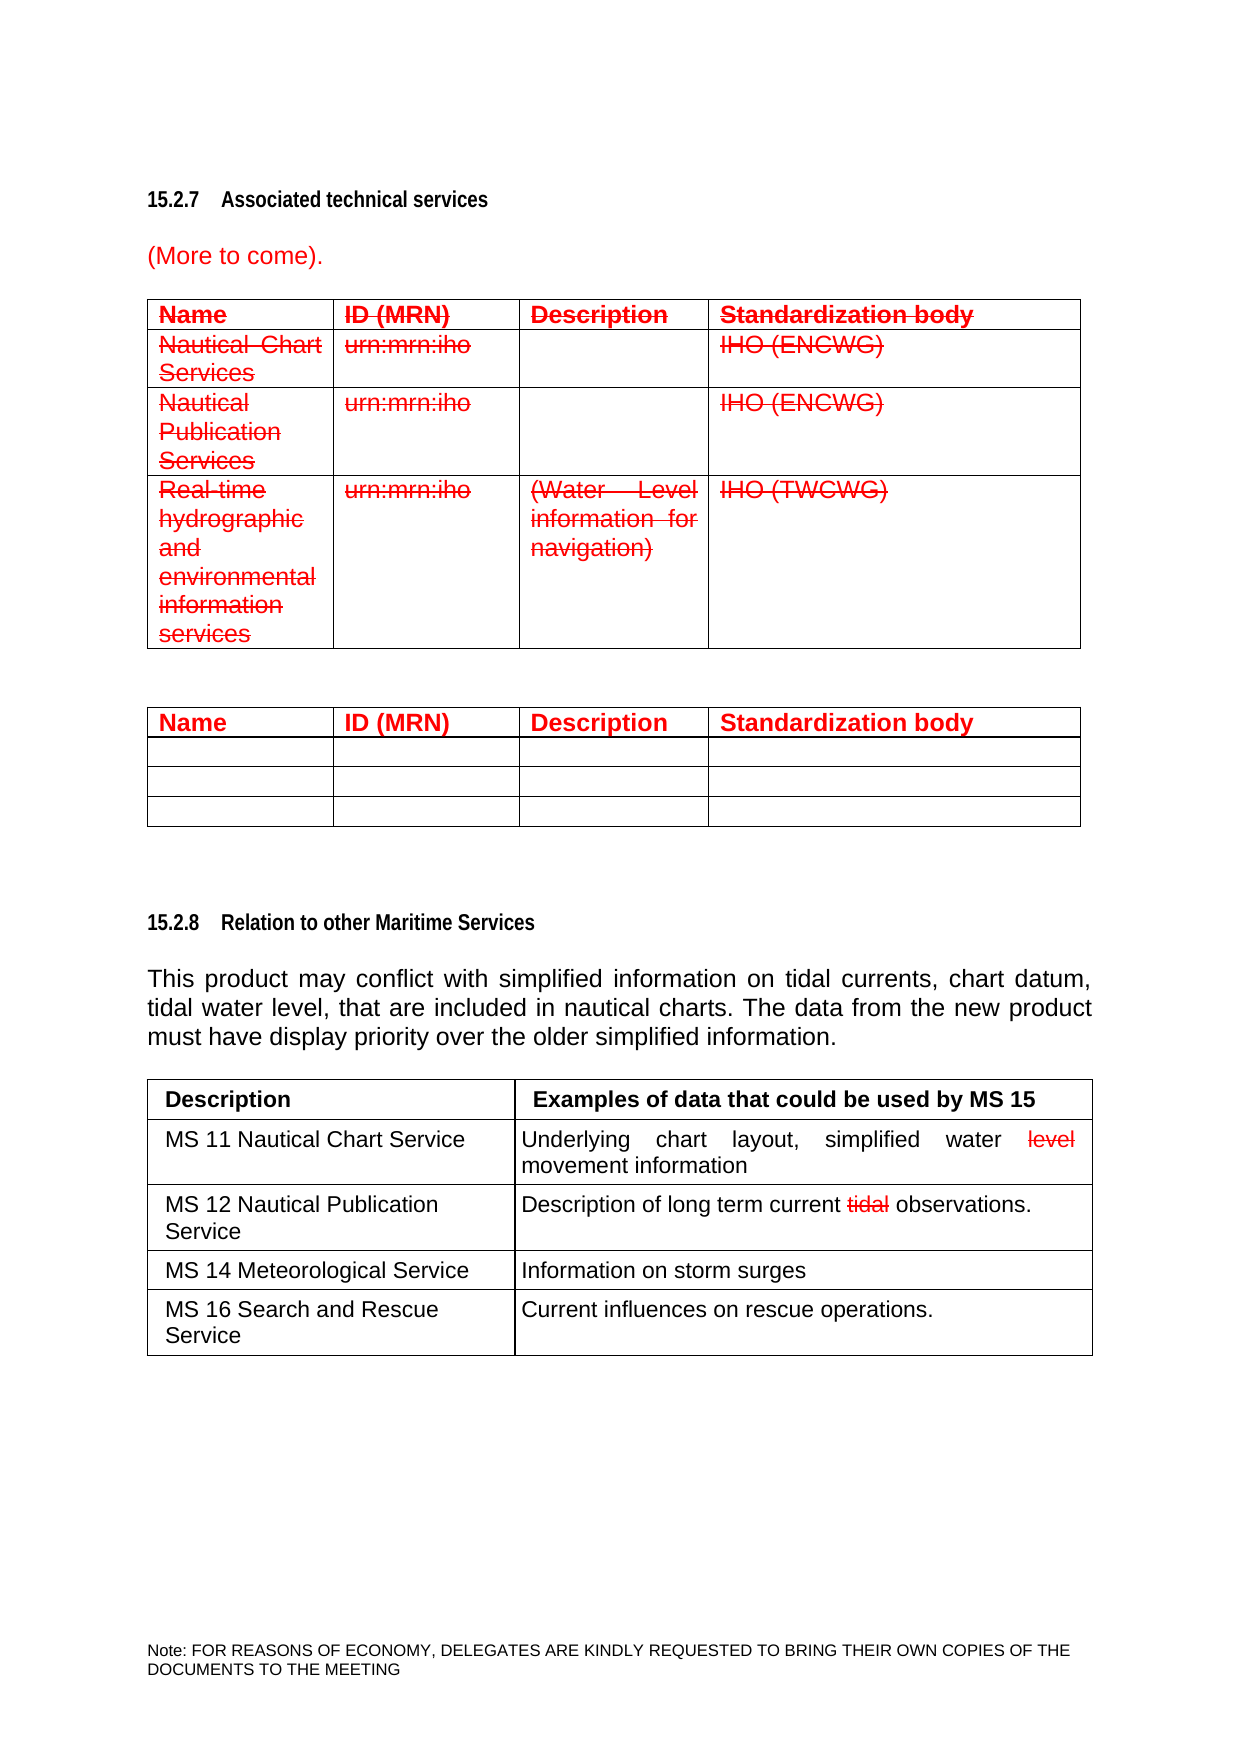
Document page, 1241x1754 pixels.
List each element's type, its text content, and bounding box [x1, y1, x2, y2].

table_cell [520, 388, 708, 474]
table_cell [334, 738, 519, 766]
table_cell IHO (ENCWG) [709, 388, 1080, 474]
table_cell Nautical Publication Services [148, 388, 333, 474]
table_cell [334, 797, 519, 826]
table_cell [148, 767, 333, 796]
table_cell [709, 797, 1080, 826]
table_header Name [148, 708, 333, 736]
table_cell [520, 330, 708, 387]
subtitle 15.2.8 Relation to other Maritime Services [147, 909, 1093, 936]
table_cell [709, 738, 1080, 766]
table_header Examples of data that could be used by MS 15 [516, 1080, 1092, 1119]
text This product may conflict with simplified information on tidal currents, chart datum, tidal water level, that are included in nautical charts. The data from the new product must have display priority over the older simplified information. [147, 964, 1093, 1051]
text (More to come). [147, 241, 1093, 270]
table_cell MS 16 Search and Rescue Service [148, 1290, 514, 1355]
table_header ID (MRN) [334, 300, 519, 329]
table_cell [334, 767, 519, 796]
table_cell Current influences on rescue operations. [516, 1290, 1092, 1355]
table_cell [520, 797, 708, 826]
table_cell Information on storm surges [516, 1251, 1092, 1289]
table_cell [148, 738, 333, 766]
table_cell [148, 797, 333, 826]
table_cell MS 11 Nautical Chart Service [148, 1120, 514, 1184]
table_header Description [148, 1080, 514, 1119]
table_cell [709, 767, 1080, 796]
table_cell Real-time hydrographic and environmental information services [148, 476, 333, 648]
table_header Standardization body [709, 708, 1080, 736]
table_cell urn:mrn:iho [334, 330, 519, 387]
table_header ID (MRN) [334, 708, 519, 736]
table_header Description [520, 708, 708, 736]
table_cell [520, 767, 708, 796]
table_cell urn:mrn:iho [334, 476, 519, 648]
table_header Name [148, 300, 333, 329]
table_cell Underlying chart layout, simplified water level movement information [516, 1120, 1092, 1184]
table_cell urn:mrn:iho [334, 388, 519, 474]
table_cell Nautical Chart Services [148, 330, 333, 387]
table_cell MS 12 Nautical Publication Service [148, 1185, 514, 1250]
table_header Description [520, 300, 708, 329]
table_cell (Water Level information for navigation) [520, 476, 708, 648]
table_cell IHO (ENCWG) [709, 330, 1080, 387]
subtitle 15.2.7 Associated technical services [147, 186, 1093, 213]
table_cell MS 14 Meteorological Service [148, 1251, 514, 1289]
table_cell IHO (TWCWG) [709, 476, 1080, 648]
table_cell Description of long term current tidal observations. [516, 1185, 1092, 1250]
table_cell [520, 738, 708, 766]
table_header Standardization body [709, 300, 1080, 329]
